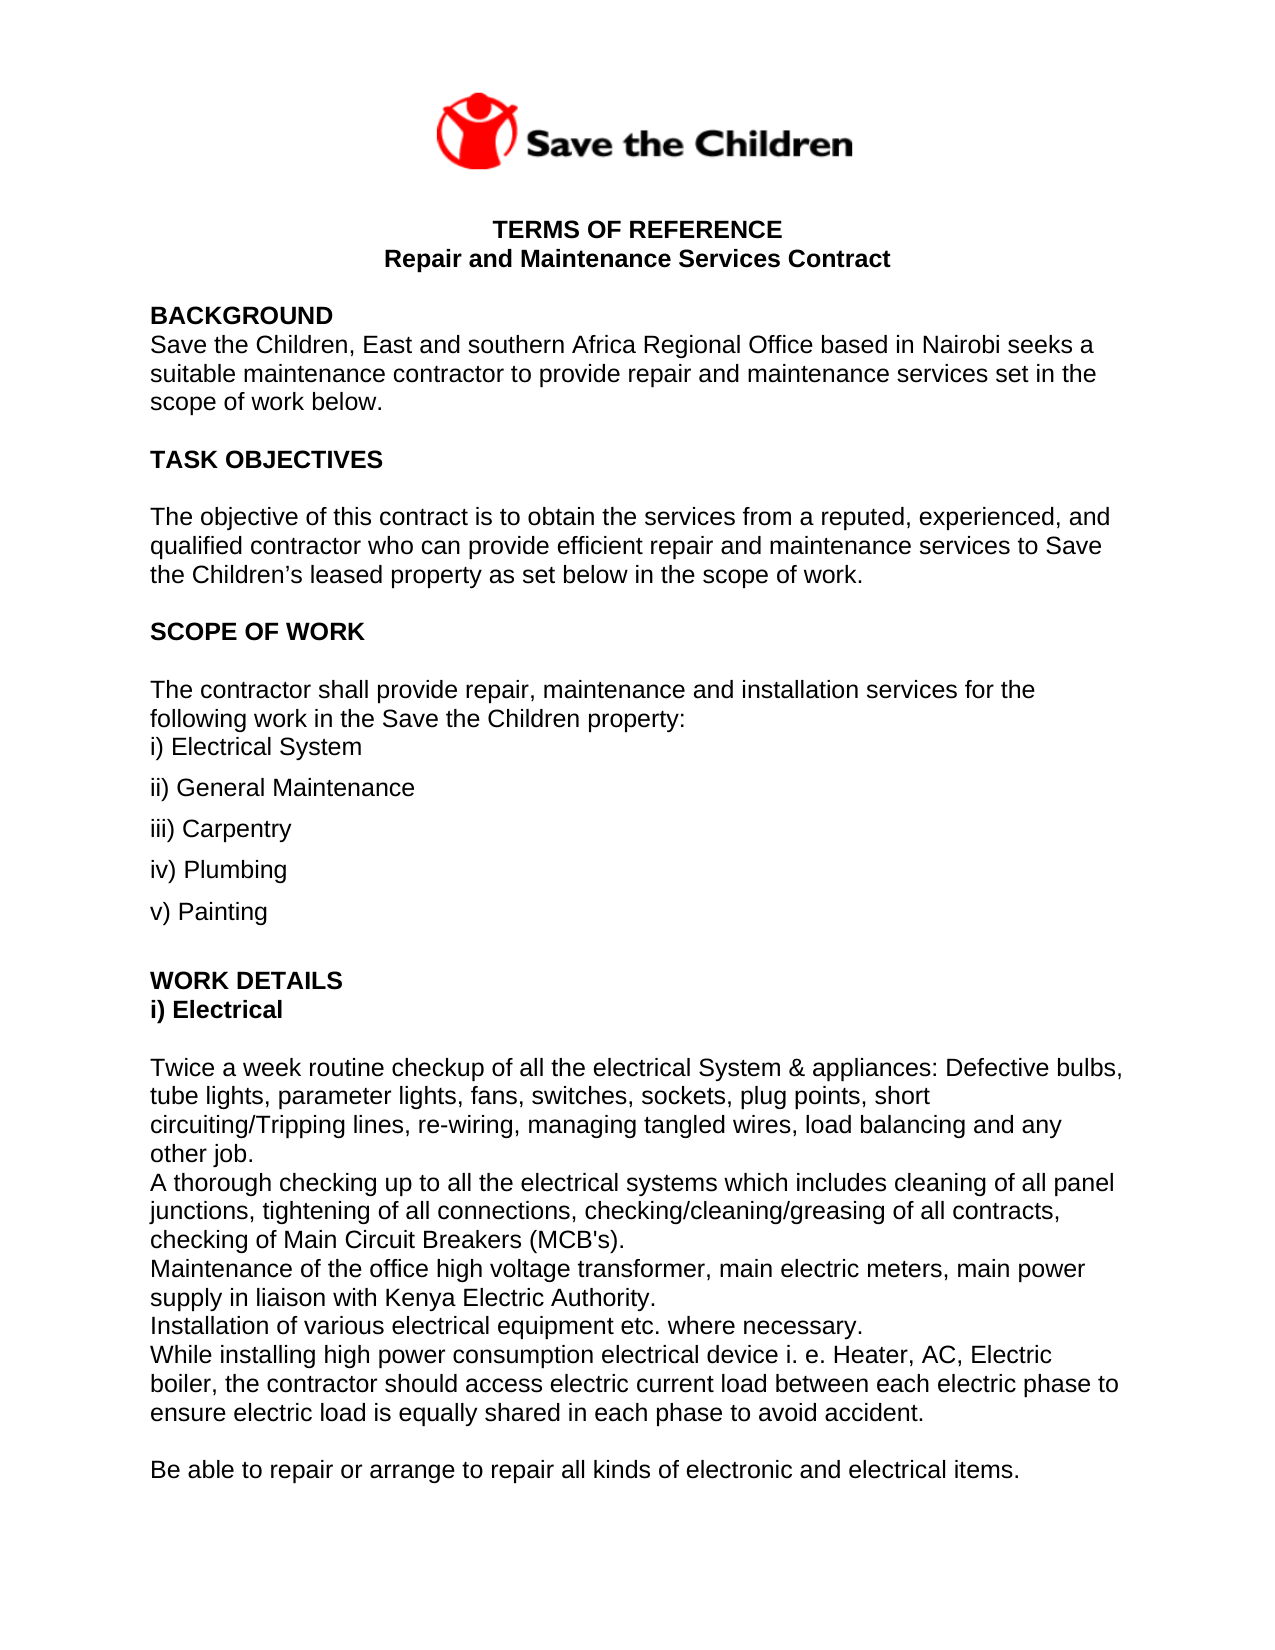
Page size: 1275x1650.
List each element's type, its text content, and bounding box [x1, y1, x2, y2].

text While installing high power consumption electrical device i. e. Heater, AC, Electric boiler, the contractor should access electric current load between each electric phase to ensure electric load is equally shared in each phase to avoid accident. [150, 1340, 1125, 1426]
text v) Painting [150, 896, 1125, 925]
text Installation of various electrical equipment etc. where necessary. [150, 1311, 1125, 1340]
text Maintenance of the office high voltage transformer, main electric meters, main power supply in liaison with Kenya Electric Authority. [150, 1254, 1125, 1311]
text Twice a week routine checkup of all the electrical System & appliances: Defective bulbs, tube lights, parameter lights, fans, switches, sockets, plug points, short circuiting/Tripping lines, re-wiring, managing tangled wires, load balancing and any other job. [150, 1052, 1125, 1167]
text The objective of this contract is to obtain the services from a reputed, experienced, and qualified contractor who can provide efficient repair and maintenance services to Save the Children’s leased property as set below in the scope of work. [150, 502, 1125, 588]
text WORK DETAILS [150, 966, 1125, 995]
text iv) Plumbing [150, 855, 1125, 884]
text A thorough checking up to all the electrical systems which includes cleaning of all panel junctions, tightening of all connections, checking/cleaning/greasing of all contracts, checking of Main Circuit Breakers (MCB's). [150, 1167, 1125, 1254]
text i) Electrical [150, 995, 1125, 1024]
text ii) General Maintenance [150, 773, 1125, 802]
text BACKGROUND [150, 301, 1125, 330]
text iii) Carpentry [150, 814, 1125, 843]
text i) Electrical System [150, 732, 1125, 761]
text Be able to repair or arrange to repair all kinds of electronic and electrical items. [150, 1455, 1125, 1484]
text Save the Children, East and southern Africa Regional Office based in Nairobi seeks a suitable maintenance contractor to provide repair and maintenance services set in the scope of work below. [150, 330, 1125, 416]
text Repair and Maintenance Services Contract [150, 243, 1125, 272]
text The contractor shall provide repair, maintenance and installation services for the following work in the Save the Children property: [150, 675, 1125, 732]
text SCOPE OF WORK [150, 617, 1125, 646]
text TERMS OF REFERENCE [150, 215, 1125, 243]
text TASK OBJECTIVES [150, 445, 1125, 473]
